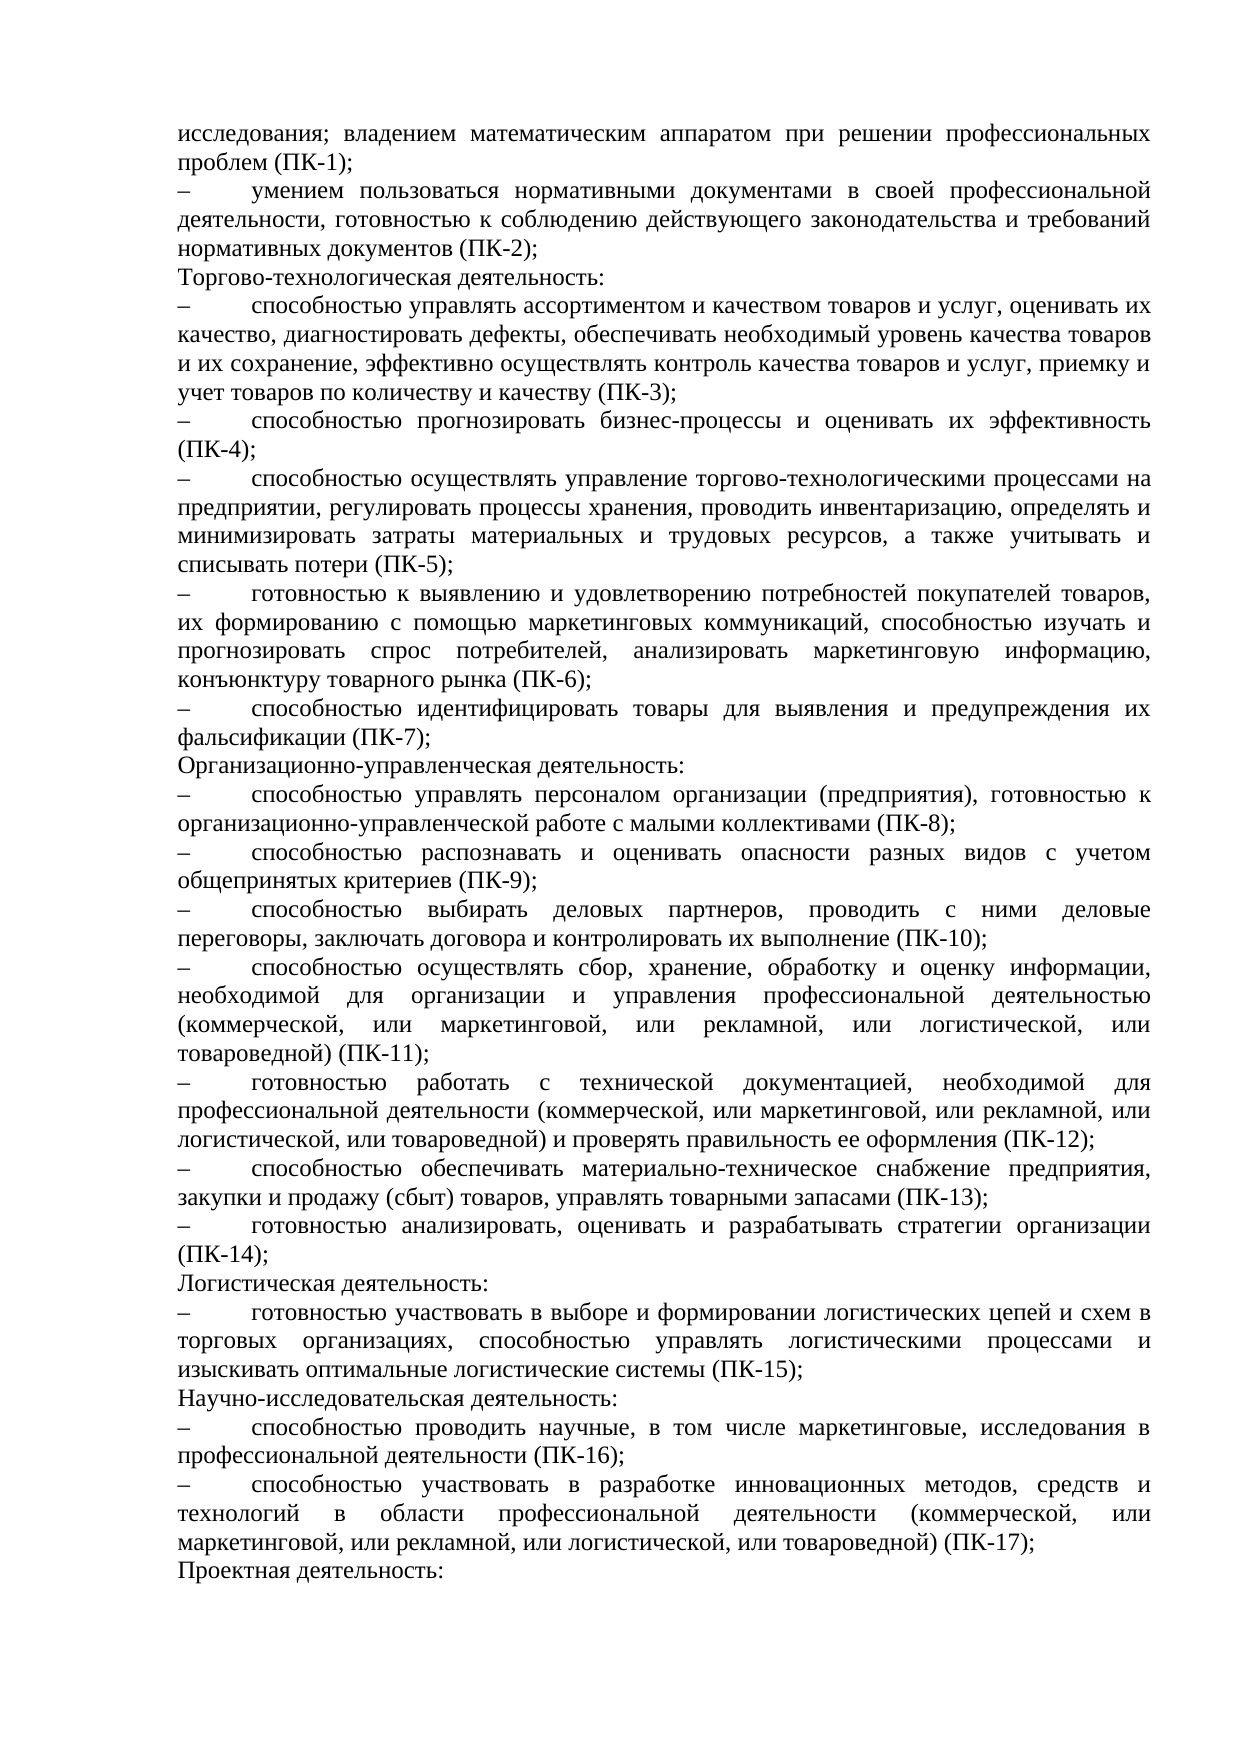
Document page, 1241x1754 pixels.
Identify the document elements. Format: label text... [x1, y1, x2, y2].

text – готовностью участвовать в выборе и формировании логистических цепей и схем в торговых организациях, способностью управлять логистическими процессами и изыскивать оптимальные логистические системы (ПК-15); [177, 1297, 1152, 1383]
text – способностью распознавать и оценивать опасности разных видов с учетом общепринятых критериев (ПК-9); [177, 837, 1152, 894]
text Научно-исследовательская деятельность: [177, 1383, 1152, 1412]
text – способностью участвовать в разработке инновационных методов, средств и технологий в области профессиональной деятельности (коммерческой, или маркетинговой, или рекламной, или логистической, или товароведной) (ПК-17); [177, 1469, 1152, 1556]
text – способностью обеспечивать материально-техническое снабжение предприятия, закупки и продажу (сбыт) товаров, управлять товарными запасами (ПК-13); [177, 1153, 1152, 1211]
text – способностью прогнозировать бизнес-процессы и оценивать их эффективность (ПК-4); [177, 406, 1152, 463]
text Торгово-технологическая деятельность: [177, 262, 1152, 291]
text – способностью осуществлять управление торгово-технологическими процессами на предприятии, регулировать процессы хранения, проводить инвентаризацию, определять и минимизировать затраты материальных и трудовых ресурсов, а также учитывать и списывать потери (ПК-5); [177, 463, 1152, 578]
text Логистическая деятельность: [177, 1268, 1152, 1297]
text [177, 118, 1152, 176]
text – готовностью работать с технической документацией, необходимой для профессиональной деятельности (коммерческой, или маркетинговой, или рекламной, или логистической, или товароведной) и проверять правильность ее оформления (ПК-12); [177, 1067, 1152, 1153]
text – способностью проводить научные, в том числе маркетинговые, исследования в профессиональной деятельности (ПК-16); [177, 1412, 1152, 1469]
text Организационно-управленческая деятельность: [177, 751, 1152, 779]
text – способностью управлять персоналом организации (предприятия), готовностью к организационно-управленческой работе с малыми коллективами (ПК-8); [177, 779, 1152, 837]
text – способностью идентифицировать товары для выявления и предупреждения их фальсификации (ПК-7); [177, 693, 1152, 751]
text – готовностью к выявлению и удовлетворению потребностей покупателей товаров, их формированию с помощью маркетинговых коммуникаций, способностью изучать и прогнозировать спрос потребителей, анализировать маркетинговую информацию, конъюнктуру товарного рынка (ПК-6); [177, 578, 1152, 693]
text – умением пользоваться нормативными документами в своей профессиональной деятельности, готовностью к соблюдению действующего законодательства и требований нормативных документов (ПК-2); [177, 176, 1152, 262]
text – способностью управлять ассортиментом и качеством товаров и услуг, оценивать их качество, диагностировать дефекты, обеспечивать необходимый уровень качества товаров и их сохранение, эффективно осуществлять контроль качества товаров и услуг, приемку и учет товаров по количеству и качеству (ПК-3); [177, 291, 1152, 406]
text – готовностью анализировать, оценивать и разрабатывать стратегии организации (ПК-14); [177, 1211, 1152, 1268]
text Проектная деятельность: [177, 1556, 1152, 1584]
text – способностью осуществлять сбор, хранение, обработку и оценку информации, необходимой для организации и управления профессиональной деятельностью (коммерческой, или маркетинговой, или рекламной, или логистической, или товароведной) (ПК-11); [177, 952, 1152, 1067]
text – способностью выбирать деловых партнеров, проводить с ними деловые переговоры, заключать договора и контролировать их выполнение (ПК-10); [177, 894, 1152, 952]
